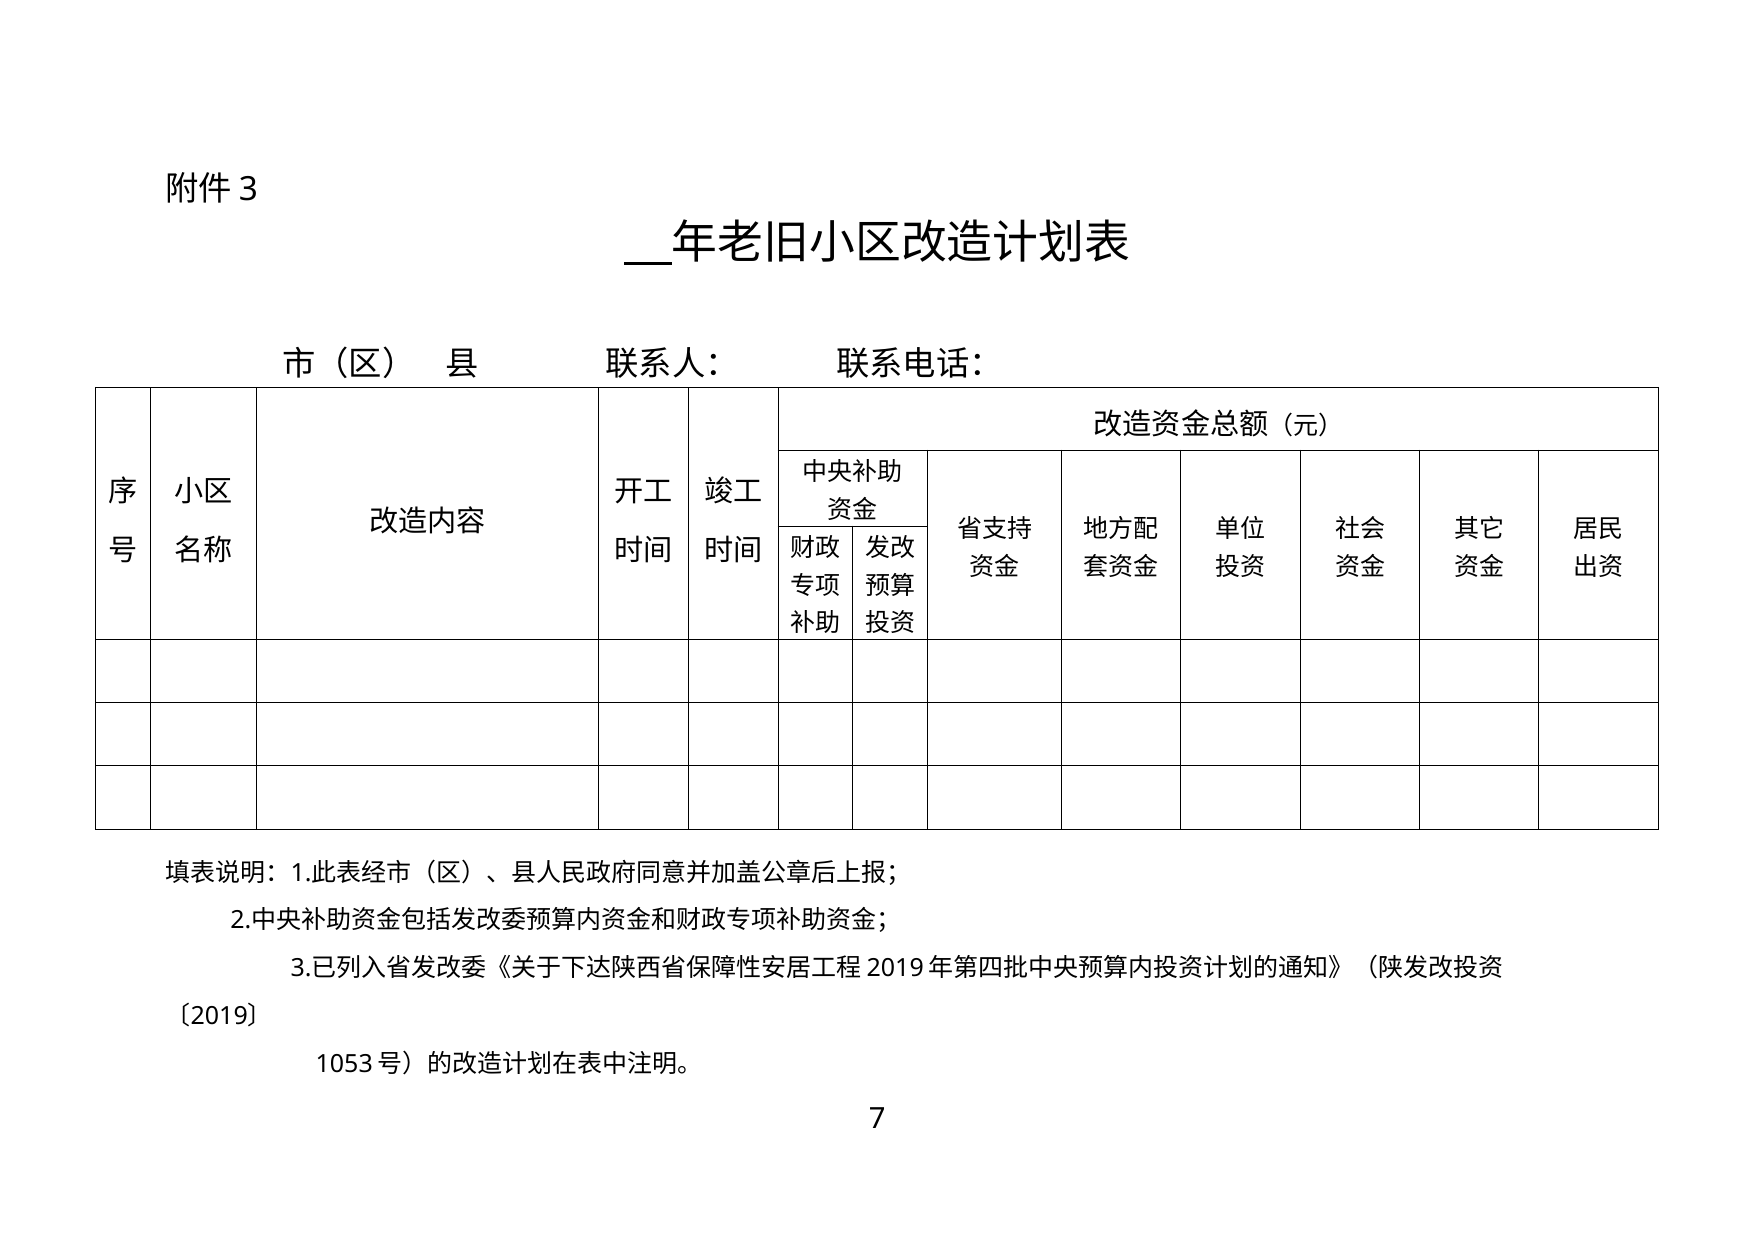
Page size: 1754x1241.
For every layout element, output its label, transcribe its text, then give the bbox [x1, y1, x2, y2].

table_cell 省支持 资金 [928, 451, 1061, 639]
table_cell [1181, 640, 1300, 702]
table_cell [1301, 640, 1419, 702]
table_cell [257, 703, 598, 764]
table_cell [96, 703, 150, 764]
table_cell [1301, 766, 1419, 829]
table_cell 财政专项补助 [779, 527, 852, 639]
table_cell [96, 640, 150, 702]
text 2.中央补助资金包括发改委预算内资金和财政专项补助资金； [165, 891, 1588, 938]
text 市（区） 县 联系人： 联系电话： [165, 328, 1588, 387]
table_cell 地方配套资金 [1062, 451, 1180, 639]
table_cell [599, 766, 688, 829]
table_cell [853, 766, 927, 829]
table_cell [1301, 703, 1419, 764]
table_cell [1420, 703, 1538, 764]
text 附件3 [165, 153, 1588, 212]
table_cell [1539, 640, 1658, 702]
table_cell 单位 投资 [1181, 451, 1300, 639]
table_cell [689, 640, 778, 702]
table_cell [151, 766, 256, 829]
table_header 小区名称 [151, 388, 256, 639]
table_cell [928, 640, 1061, 702]
table_cell [928, 703, 1061, 764]
table_cell 其它 资金 [1420, 451, 1538, 639]
table_cell 居民 出资 [1539, 451, 1658, 639]
table_cell [779, 703, 852, 764]
table_cell [151, 640, 256, 702]
text 1053号）的改造计划在表中注明。 [165, 1034, 1588, 1082]
table_cell [689, 703, 778, 764]
table_cell [1181, 703, 1300, 764]
table_cell [257, 640, 598, 702]
table_cell [1420, 640, 1538, 702]
table_cell [151, 703, 256, 764]
table_cell [779, 640, 852, 702]
table_cell [96, 766, 150, 829]
table_cell [1181, 766, 1300, 829]
table_cell 社会 资金 [1301, 451, 1419, 639]
table_header 开工时间 [599, 388, 688, 639]
table_cell [257, 766, 598, 829]
table_cell 中央补助 资金 [779, 451, 927, 526]
table_cell [928, 766, 1061, 829]
table_cell [599, 703, 688, 764]
table_cell [853, 640, 927, 702]
text 3.已列入省发改委《关于下达陕西省保障性安居工程2019年第四批中央预算内投资计划的通知》（陕发改投资〔2019〕 [165, 938, 1588, 1034]
table_header 序号 [96, 388, 150, 639]
table_cell [853, 703, 927, 764]
table_cell [599, 640, 688, 702]
table_cell [1062, 640, 1180, 702]
table_cell 发改预算投资 [853, 527, 927, 639]
table_cell [1539, 766, 1658, 829]
table_cell [1539, 703, 1658, 764]
table_header 竣工时间 [689, 388, 778, 639]
text 填表说明：1.此表经市（区）、县人民政府同意并加盖公章后上报； [165, 843, 1588, 891]
table_header 改造资金总额（元） [779, 388, 1658, 449]
table_cell [1420, 766, 1538, 829]
table_cell [1062, 703, 1180, 764]
table_cell [689, 766, 778, 829]
text 年老旧小区改造计划表 [165, 212, 1588, 270]
table_header 改造内容 [257, 388, 598, 639]
table_cell [779, 766, 852, 829]
table_cell [1062, 766, 1180, 829]
